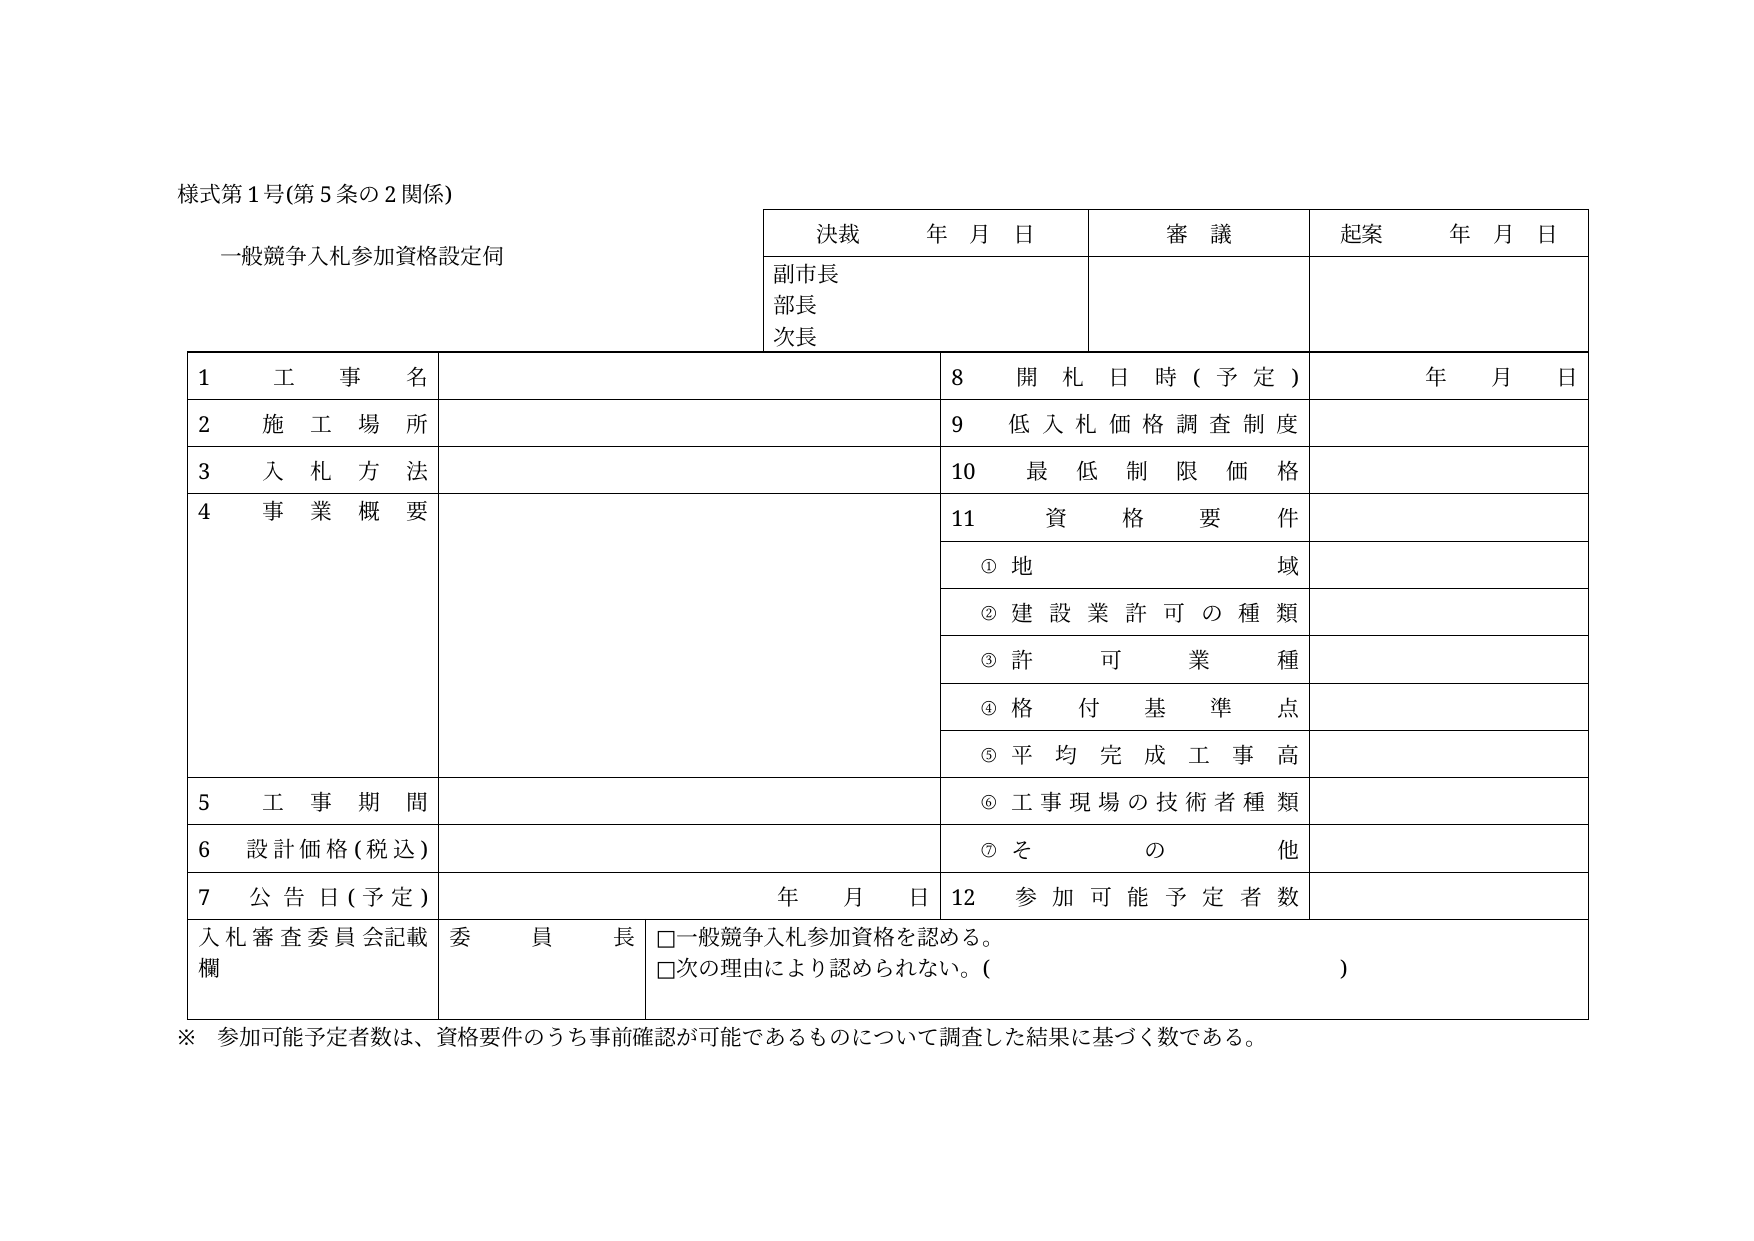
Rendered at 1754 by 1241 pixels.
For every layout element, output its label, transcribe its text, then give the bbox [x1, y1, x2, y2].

table_cell [1310, 636, 1588, 682]
table_cell 1 工事名 [188, 353, 438, 399]
table_cell 11 資格要件 [941, 494, 1309, 541]
table_cell 3 入札方法 [188, 447, 438, 493]
table_cell 平均完成工事高 [1001, 731, 1309, 777]
table_cell [439, 778, 940, 824]
table_cell 副市長 部長 次長 [764, 257, 1088, 351]
text 様式第1号(第5条の2関係) [177, 177, 1577, 209]
table_cell [439, 447, 940, 493]
table_cell □一般競争入札参加資格を認める。 □次の理由により認められない。( ) [646, 920, 1588, 1019]
table_cell 年 月 日 [1310, 353, 1588, 399]
table_header 決裁 年 月 日 [764, 210, 1088, 256]
table_cell [1310, 542, 1588, 588]
table_cell [439, 494, 940, 777]
table_cell [1310, 257, 1588, 351]
table_cell 8 開札日時(予定) [941, 353, 1309, 399]
table_cell 地域 [1001, 542, 1309, 588]
table_cell ⑤ [941, 731, 1001, 777]
table_cell [1310, 400, 1588, 446]
table_cell 6 設計価格(税込) [188, 825, 438, 872]
table_cell [1310, 589, 1588, 635]
table_cell 4 事業概要 [188, 494, 438, 777]
table_cell [439, 400, 940, 446]
table_cell 工事現場の技術者種類 [1001, 778, 1309, 824]
table_cell [1310, 494, 1588, 541]
table_cell [1310, 447, 1588, 493]
table_cell 格付基準点 [1001, 684, 1309, 730]
table_cell 許可業種 [1001, 636, 1309, 682]
table_cell ① [941, 542, 1001, 588]
table_cell ⑥ [941, 778, 1001, 824]
table_cell 建設業許可の種類 [1001, 589, 1309, 635]
table_cell 2 施工場所 [188, 400, 438, 446]
table_cell 9 低入札価格調査制度 [941, 400, 1309, 446]
table_cell 12 参加可能予定者数 [941, 873, 1309, 919]
table_cell [1310, 825, 1588, 872]
table_header 一般競争入札参加資格設定伺 [188, 209, 763, 351]
text ※ 参加可能予定者数は、資格要件のうち事前確認が可能であるものについて調査した結果に基づく数である。 [177, 1020, 1577, 1052]
table_cell 年 月 日 [439, 873, 940, 919]
table_cell 委員長 [439, 920, 645, 1019]
table_cell 10 最低制限価格 [941, 447, 1309, 493]
table_cell 入札審査委員会記載欄 [188, 920, 438, 1019]
table_cell ⑦ [941, 825, 1001, 872]
table_cell 7 公告日(予定) [188, 873, 438, 919]
table_header 起案 年 月 日 [1310, 210, 1588, 256]
table_cell [1310, 778, 1588, 824]
table_cell その他 [1001, 825, 1309, 872]
table_cell [1310, 731, 1588, 777]
table_cell 5 工事期間 [188, 778, 438, 824]
table_cell ④ [941, 684, 1001, 730]
table_header 審議 [1089, 210, 1309, 256]
table_cell ③ [941, 636, 1001, 682]
table_cell ② [941, 589, 1001, 635]
table_cell [439, 353, 940, 399]
table_cell [1089, 257, 1309, 351]
table_cell [439, 825, 940, 872]
table_cell [1310, 684, 1588, 730]
table_cell [1310, 873, 1588, 919]
